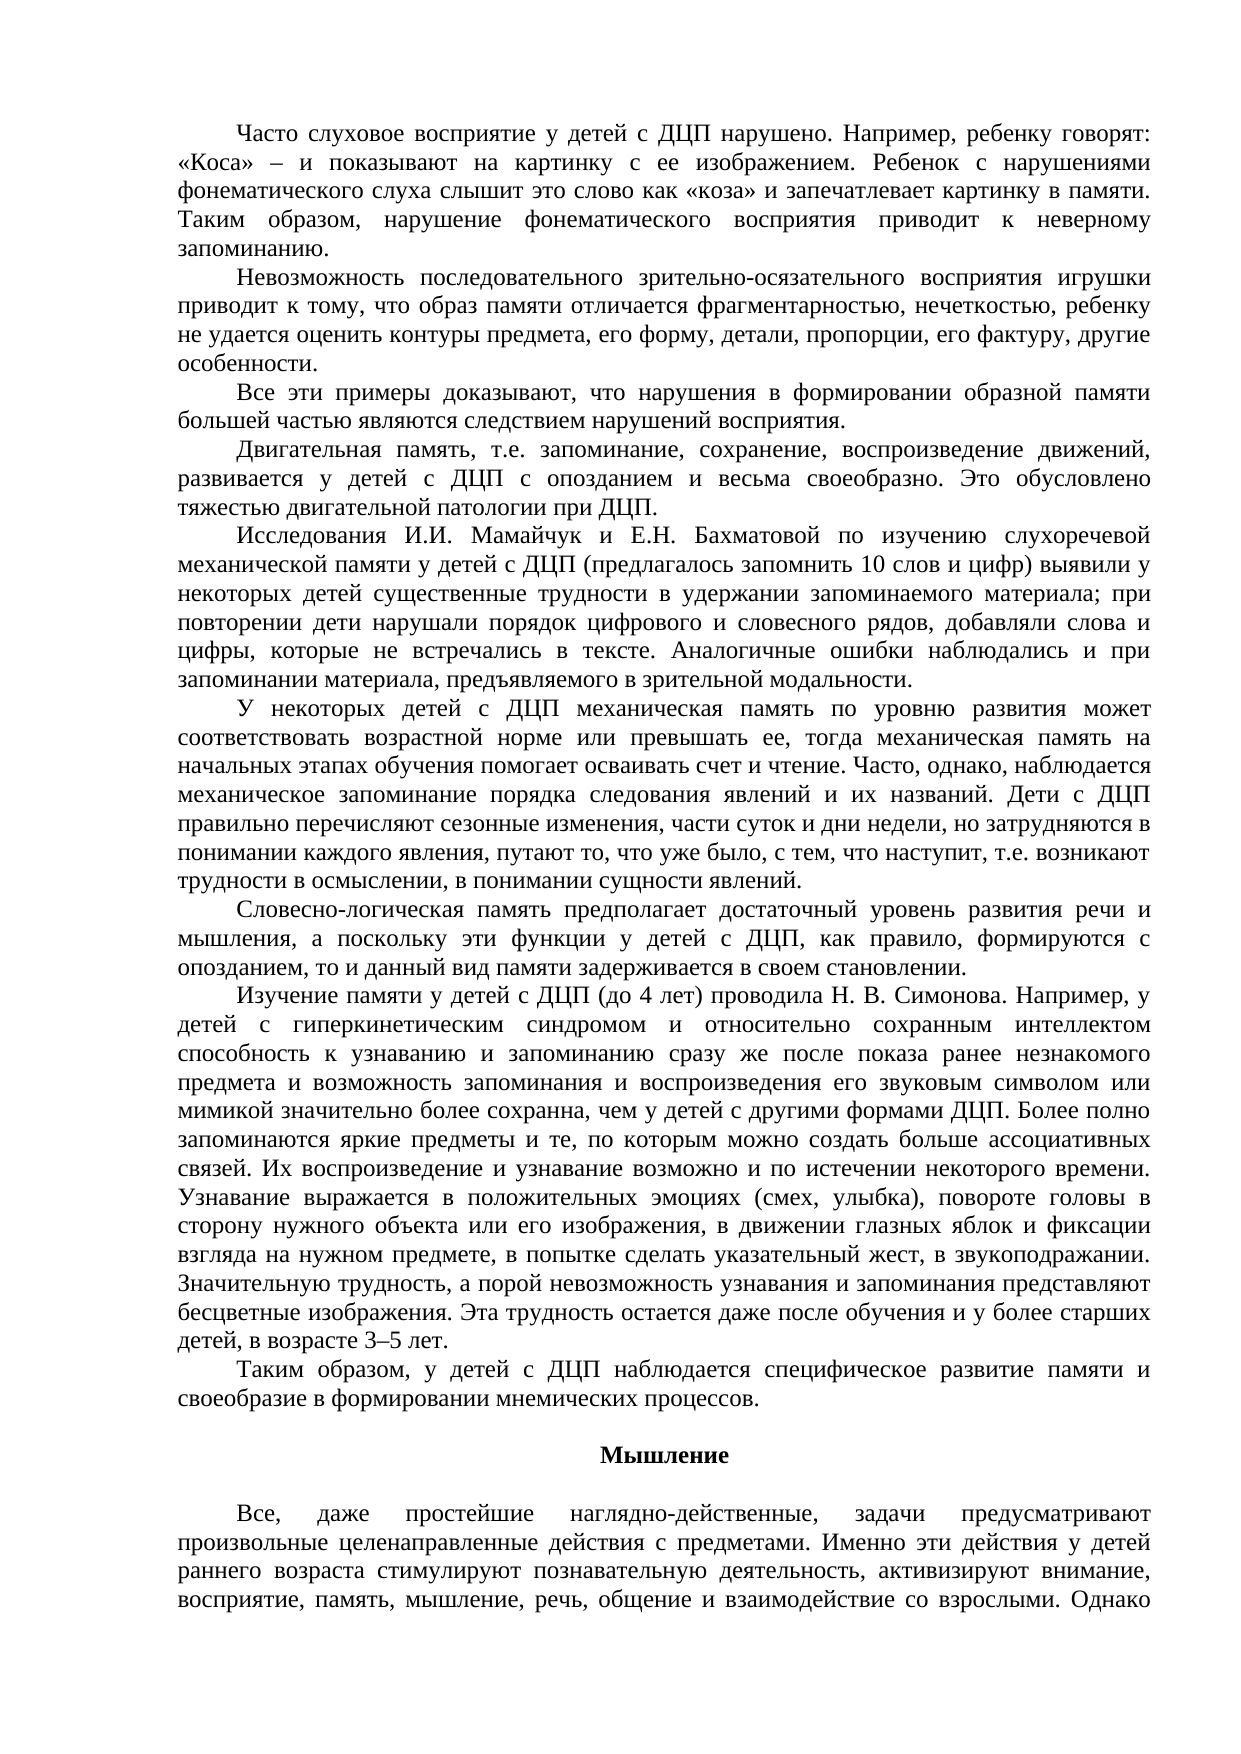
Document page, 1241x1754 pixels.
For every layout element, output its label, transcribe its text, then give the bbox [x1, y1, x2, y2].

text Невозможность последовательного зрительно-осязательного восприятия игрушки приводит к тому, что образ памяти отличается фрагментарностью, нечеткостью, ребенку не удается оценить контуры предмета, его форму, детали, пропорции, его фактуру, другие особенности. [177, 262, 1152, 377]
text Все эти примеры доказывают, что нарушения в формировании образной памяти большей частью являются следствием нарушений восприятия. [177, 377, 1152, 434]
text Двигательная память, т.е. запоминание, сохранение, воспроизведение движений, развивается у детей с ДЦП с опозданием и весьма своеобразно. Это обусловлено тяжестью двигательной патологии при ДЦП. [177, 434, 1152, 521]
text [177, 1498, 1152, 1613]
text Словесно-логическая память предполагает достаточный уровень развития речи и мышления, а поскольку эти функции у детей с ДЦП, как правило, формируются с опозданием, то и данный вид памяти задерживается в своем становлении. [177, 894, 1152, 981]
text У некоторых детей с ДЦП механическая память по уровню развития может соответствовать возрастной норме или превышать ее, тогда механическая память на начальных этапах обучения помогает осваивать счет и чтение. Часто, однако, наблюдается механическое запоминание порядка следования явлений и их названий. Дети с ДЦП правильно перечисляют сезонные изменения, части суток и дни недели, но затрудняются в понимании каждого явления, путают то, что уже было, с тем, что наступит, т.е. возникают трудности в осмыслении, в понимании сущности явлений. [177, 693, 1152, 894]
text Исследования И.И. Мамайчук и Е.Н. Бахматовой по изучению слухоречевой механической памяти у детей с ДЦП (предлагалось запомнить 10 слов и цифр) выявили у некоторых детей существенные трудности в удержании запоминаемого материала; при повторении дети нарушали порядок цифрового и словесного рядов, добавляли слова и цифры, которые не встречались в тексте. Аналогичные ошибки наблюдались и при запоминании материала, предъявляемого в зрительной модальности. [177, 521, 1152, 693]
text Часто слуховое восприятие у детей с ДЦП нарушено. Например, ребенку говорят: «Коса» – и показывают на картинку с ее изображением. Ребенок с нарушениями фонематического слуха слышит это слово как «коза» и запечатлевает картинку в памяти. Таким образом, нарушение фонематического восприятия приводит к неверному запоминанию. [177, 118, 1152, 262]
text Таким образом, у детей с ДЦП наблюдается специфическое развитие памяти и своеобразие в формировании мнемических процессов. [177, 1354, 1152, 1412]
text Изучение памяти у детей с ДЦП (до 4 лет) проводила Н. В. Симонова. Например, у детей с гиперкинетическим синдромом и относительно сохранным интеллектом способность к узнаванию и запоминанию сразу же после показа ранее незнакомого предмета и возможность запоминания и воспроизведения его звуковым символом или мимикой значительно более сохранна, чем у детей с другими формами ДЦП. Более полно запоминаются яркие предметы и те, по которым можно создать больше ассоциативных связей. Их воспроизведение и узнавание возможно и по истечении некоторого времени. Узнавание выражается в положительных эмоциях (смех, улыбка), повороте головы в сторону нужного объекта или его изображения, в движении глазных яблок и фиксации взгляда на нужном предмете, в попытке сделать указательный жест, в звукоподражании. Значительную трудность, а порой невозможность узнавания и запоминания представляют бесцветные изображения. Эта трудность остается даже после обучения и у более старших детей, в возрасте 3–5 лет. [177, 981, 1152, 1354]
text Мышление [177, 1441, 1152, 1469]
